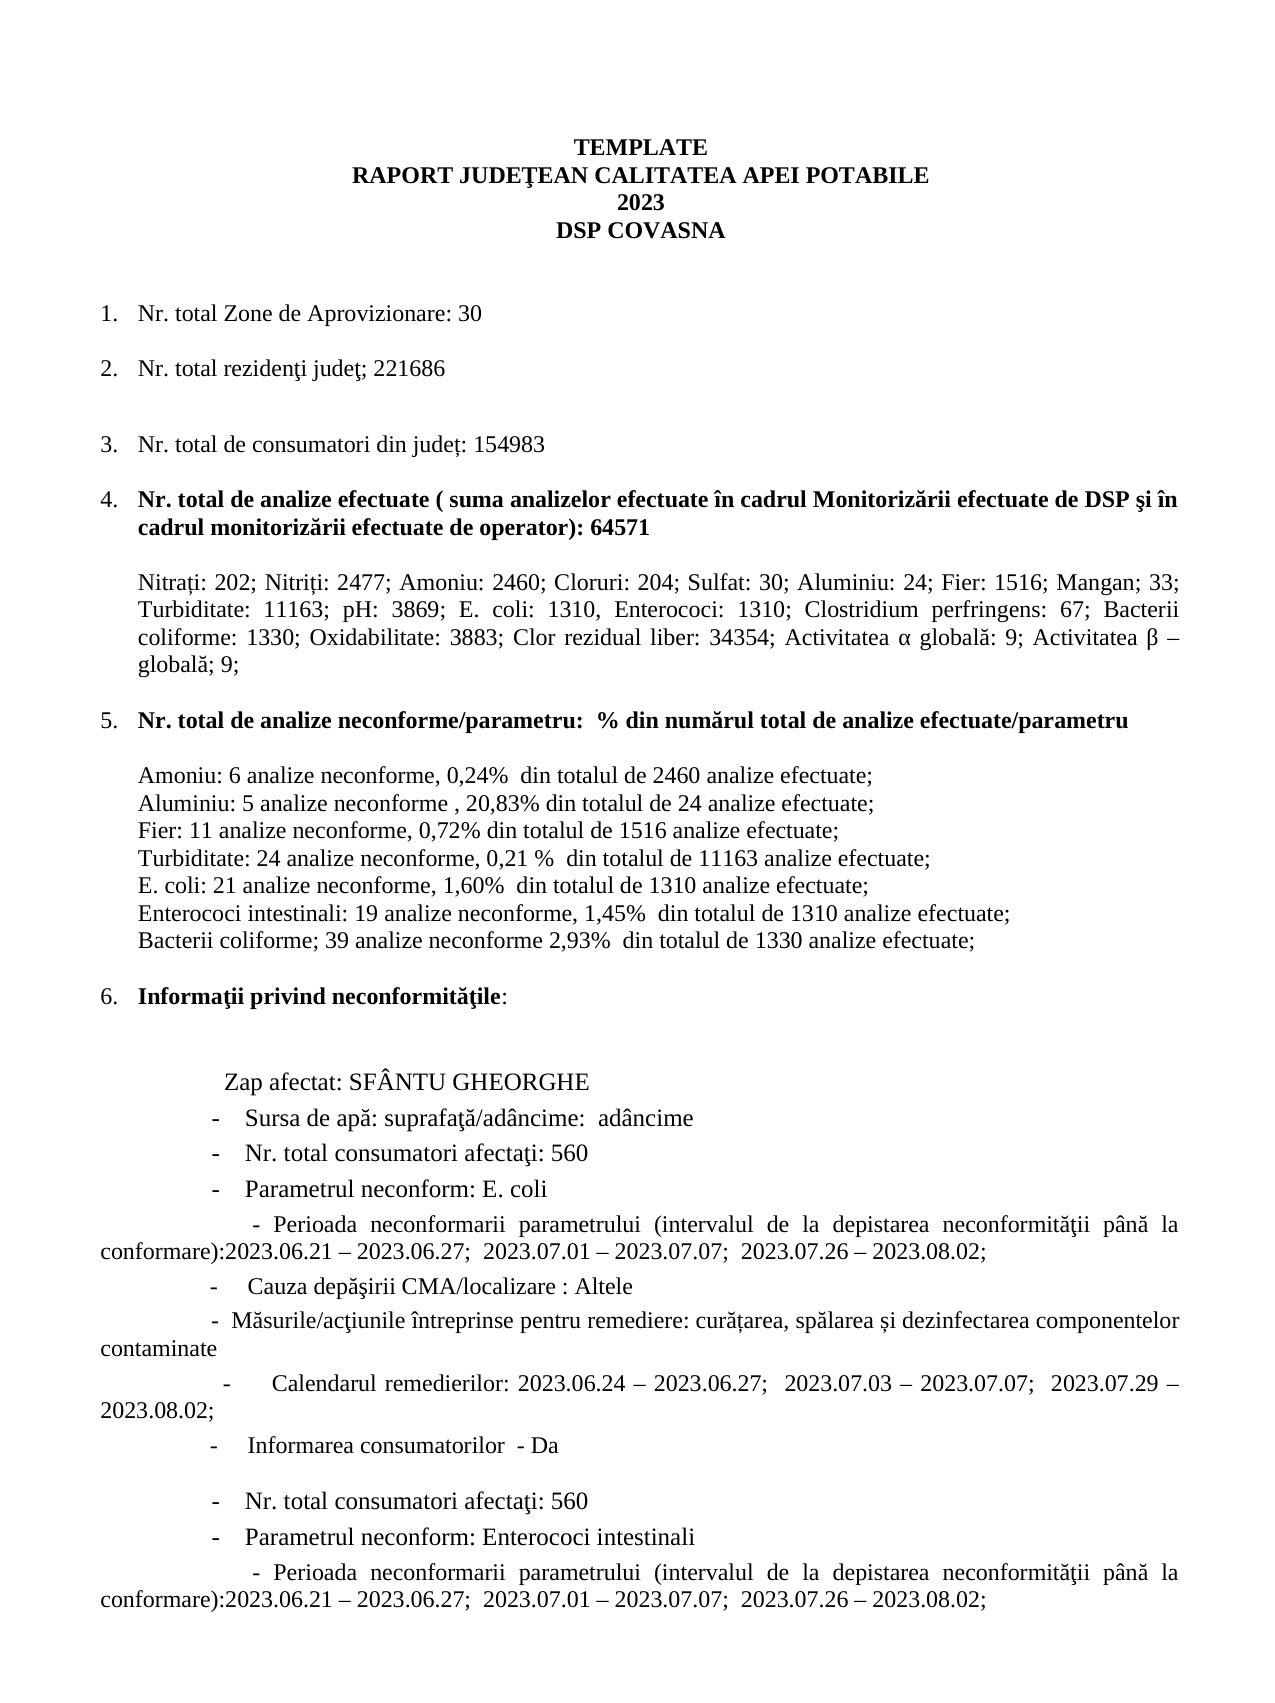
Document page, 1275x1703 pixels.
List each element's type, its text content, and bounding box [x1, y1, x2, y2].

list - Nr. total consumatori afectaţi: 560 [100, 1138, 1181, 1167]
list Zap afectat: SFÂNTU GHEORGHE [100, 1067, 1181, 1096]
list - Perioada neconformarii parametrului (intervalul de la depistarea neconformităţii până la conformare):2023.06.21 – 2023.06.27; 2023.07.01 – 2023.07.07; 2023.07.26 – 2023.08.02; [100, 1558, 1181, 1613]
list - Sursa de apă: suprafaţă/adâncime: adâncime [100, 1103, 1181, 1131]
text Bacterii coliforme; 39 analize neconforme 2,93% din totalul de 1330 analize efectuate; [138, 927, 1181, 954]
text E. coli: 21 analize neconforme, 1,60% din totalul de 1310 analize efectuate; [138, 871, 1181, 899]
text 2023 [100, 188, 1181, 216]
text TEMPLATE [100, 133, 1181, 161]
list - Informarea consumatorilor - Da [100, 1431, 1181, 1458]
list - Parametrul neconform: E. coli [100, 1174, 1181, 1203]
text RAPORT JUDEŢEAN CALITATEA APEI POTABILE [100, 161, 1181, 188]
list - Perioada neconformarii parametrului (intervalul de la depistarea neconformităţii până la conformare):2023.06.21 – 2023.06.27; 2023.07.01 – 2023.07.07; 2023.07.26 – 2023.08.02; [100, 1210, 1181, 1265]
text Turbiditate: 24 analize neconforme, 0,21 % din totalul de 11163 analize efectuate; [138, 844, 1181, 871]
text Nitrați: 202; Nitriți: 2477; Amoniu: 2460; Cloruri: 204; Sulfat: 30; Aluminiu: 24; Fier: 1516; Mangan; 33; Turbiditate: 11163; pH: 3869; E. coli: 1310, Enterococi: 1310; Clostridium perfringens: 67; Bacterii coliforme: 1330; Oxidabilitate: 3883; Clor rezidual liber: 34354; Activitatea α globală: 9; Activitatea β – globală; 9; [138, 568, 1181, 678]
list Informaţii privind neconformităţile: [100, 982, 1181, 1009]
list - Parametrul neconform: Enterococi intestinali [100, 1522, 1181, 1551]
text Aluminiu: 5 analize neconforme , 20,83% din totalul de 24 analize efectuate; [138, 788, 1181, 816]
list Nr. total de analize neconforme/parametru: % din numărul total de analize efectuate/parametru [100, 706, 1181, 733]
list - Nr. total consumatori afectaţi: 560 [100, 1486, 1181, 1515]
list Nr. total de consumatori din județ: 154983 [100, 430, 1181, 457]
text Amoniu: 6 analize neconforme, 0,24% din totalul de 2460 analize efectuate; [138, 761, 1181, 788]
text Enterococi intestinali: 19 analize neconforme, 1,45% din totalul de 1310 analize efectuate; [138, 899, 1181, 927]
list - Calendarul remedierilor: 2023.06.24 – 2023.06.27; 2023.07.03 – 2023.07.07; 2023.07.29 – 2023.08.02; [100, 1369, 1181, 1424]
text DSP COVASNA [100, 216, 1181, 243]
list Nr. total de analize efectuate ( suma analizelor efectuate în cadrul Monitorizării efectuate de DSP şi în cadrul monitorizării efectuate de operator): 64571 [100, 485, 1181, 540]
list Nr. total Zone de Aprovizionare: 30 [100, 299, 1181, 326]
list - Cauza depăşirii CMA/localizare : Altele [100, 1272, 1181, 1299]
list Nr. total rezidenţi judeţ; 221686 [100, 354, 1181, 381]
text Fier: 11 analize neconforme, 0,72% din totalul de 1516 analize efectuate; [138, 816, 1181, 844]
list - Măsurile/acţiunile întreprinse pentru remediere: curățarea, spălarea și dezinfectarea componentelor contaminate [100, 1307, 1181, 1362]
